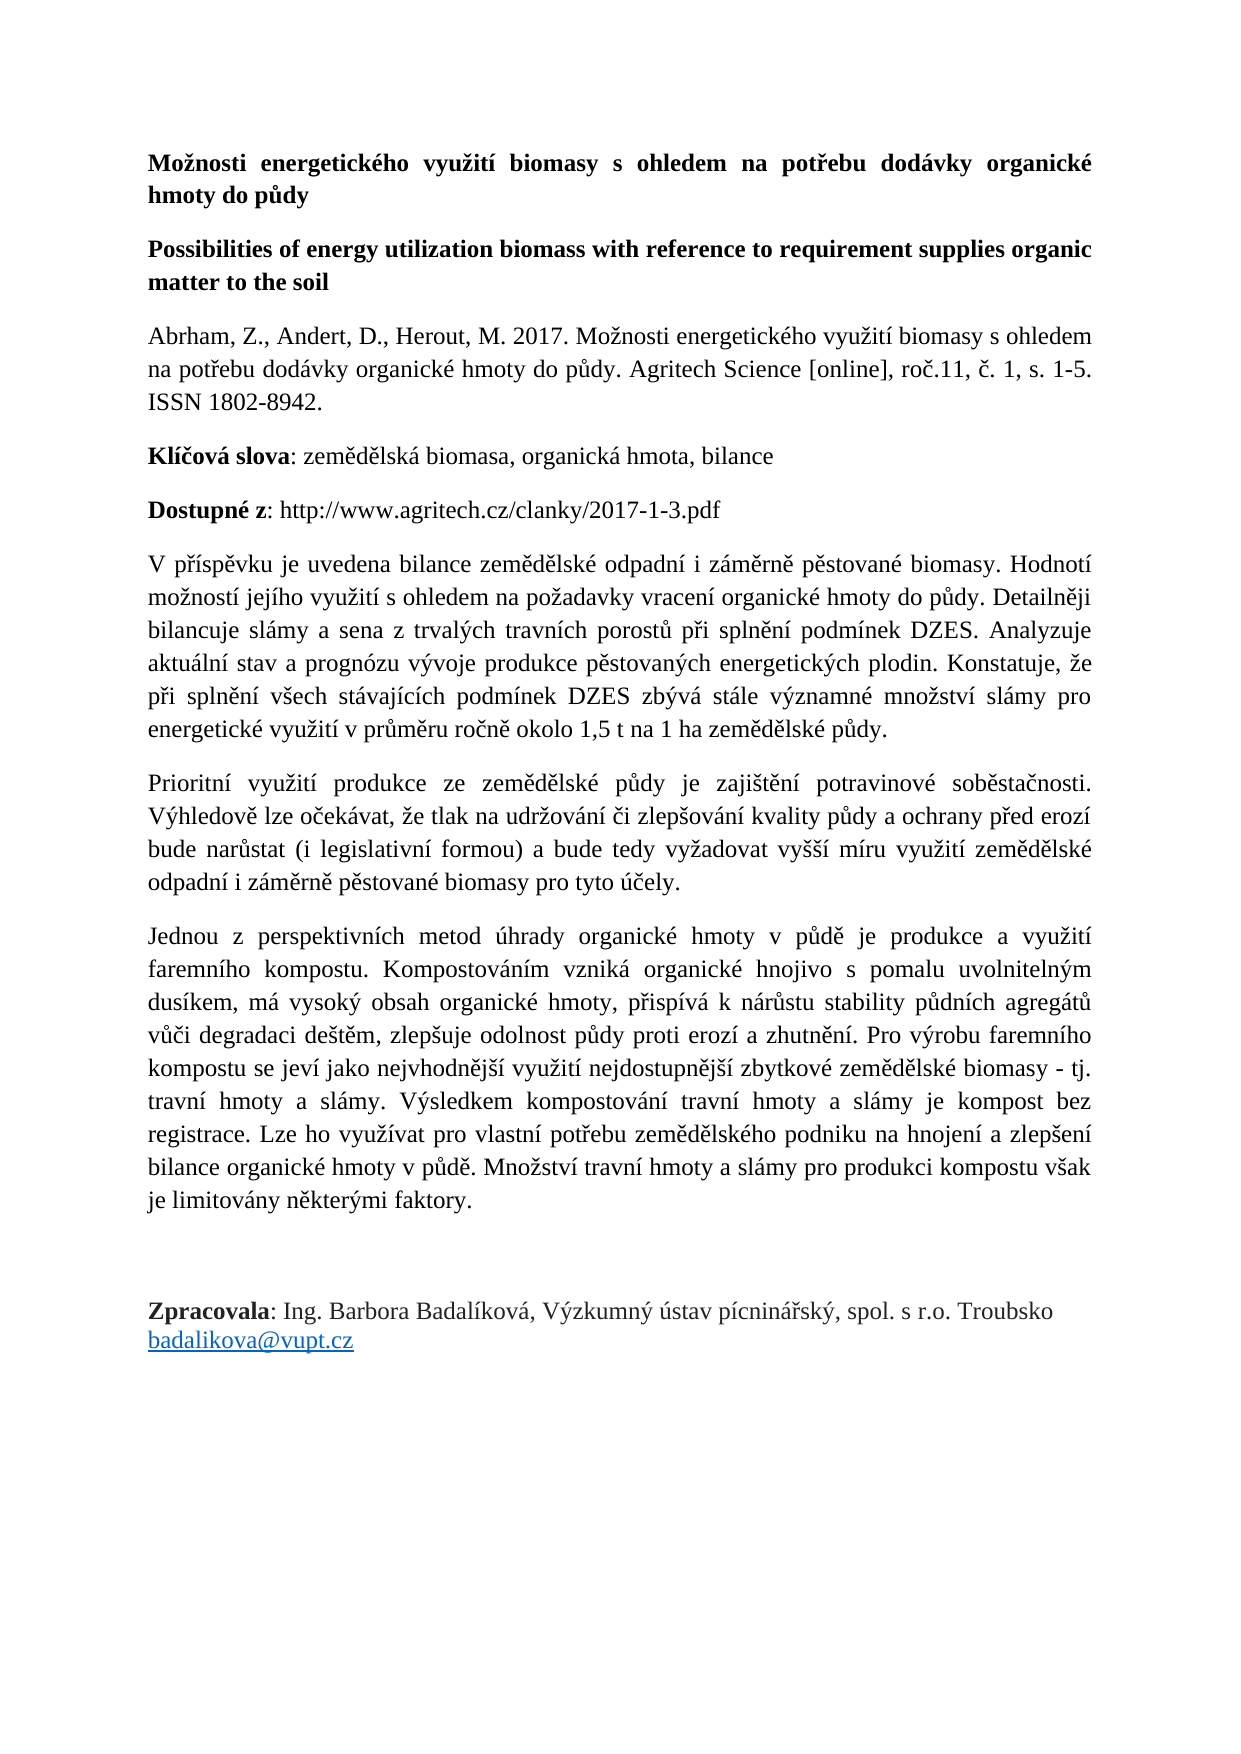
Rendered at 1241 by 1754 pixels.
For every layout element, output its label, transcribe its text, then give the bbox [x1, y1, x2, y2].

text badalikova@vupt.cz [148, 1325, 1093, 1354]
text Abrham, Z., Andert, D., Herout, M. 2017. Možnosti energetického využití biomasy s ohledem na potřebu dodávky organické hmoty do půdy. Agritech Science [online], roč.11, č. 1, s. 1-5. ISSN 1802-8942. [148, 321, 1093, 416]
text Možnosti energetického využití biomasy s ohledem na potřebu dodávky organické hmoty do půdy [148, 148, 1093, 209]
text Klíčová slova: zemědělská biomasa, organická hmota, bilance [148, 441, 1093, 470]
text Possibilities of energy utilization biomass with reference to requirement supplies organic matter to the soil [148, 234, 1093, 296]
text V příspěvku je uvedena bilance zemědělské odpadní i záměrně pěstované biomasy. Hodnotí možností jejího využití s ohledem na požadavky vracení organické hmoty do půdy. Detailněji bilancuje slámy a sena z trvalých travních porostů při splnění podmínek DZES. Analyzuje aktuální stav a prognózu vývoje produkce pěstovaných energetických plodin. Konstatuje, že při splnění všech stávajících podmínek DZES zbývá stále významné množství slámy pro energetické využití v průměru ročně okolo 1,5 t na 1 ha zemědělské půdy. [148, 549, 1093, 743]
text Dostupné z: http://www.agritech.cz/clanky/2017-1-3.pdf [148, 495, 1093, 524]
text Jednou z perspektivních metod úhrady organické hmoty v půdě je produkce a využití faremního kompostu. Kompostováním vzniká organické hnojivo s pomalu uvolnitelným dusíkem, má vysoký obsah organické hmoty, přispívá k nárůstu stability půdních agregátů vůči degradaci deštěm, zlepšuje odolnost půdy proti erozí a zhutnění. Pro výrobu faremního kompostu se jeví jako nejvhodnější využití nejdostupnější zbytkové zemědělské biomasy - tj. travní hmoty a slámy. Výsledkem kompostování travní hmoty a slámy je kompost bez registrace. Lze ho využívat pro vlastní potřebu zemědělského podniku na hnojení a zlepšení bilance organické hmoty v půdě. Množství travní hmoty a slámy pro produkci kompostu však je limitovány některými faktory. [148, 921, 1093, 1214]
text Prioritní využití produkce ze zemědělské půdy je zajištění potravinové soběstačnosti. Výhledově lze očekávat, že tlak na udržování či zlepšování kvality půdy a ochrany před erozí bude narůstat (i legislativní formou) a bude tedy vyžadovat vyšší míru využití zemědělské odpadní i záměrně pěstované biomasy pro tyto účely. [148, 768, 1093, 896]
text Zpracovala: Ing. Barbora Badalíková, Výzkumný ústav pícninářský, spol. s r.o. Troubsko [148, 1296, 1093, 1325]
